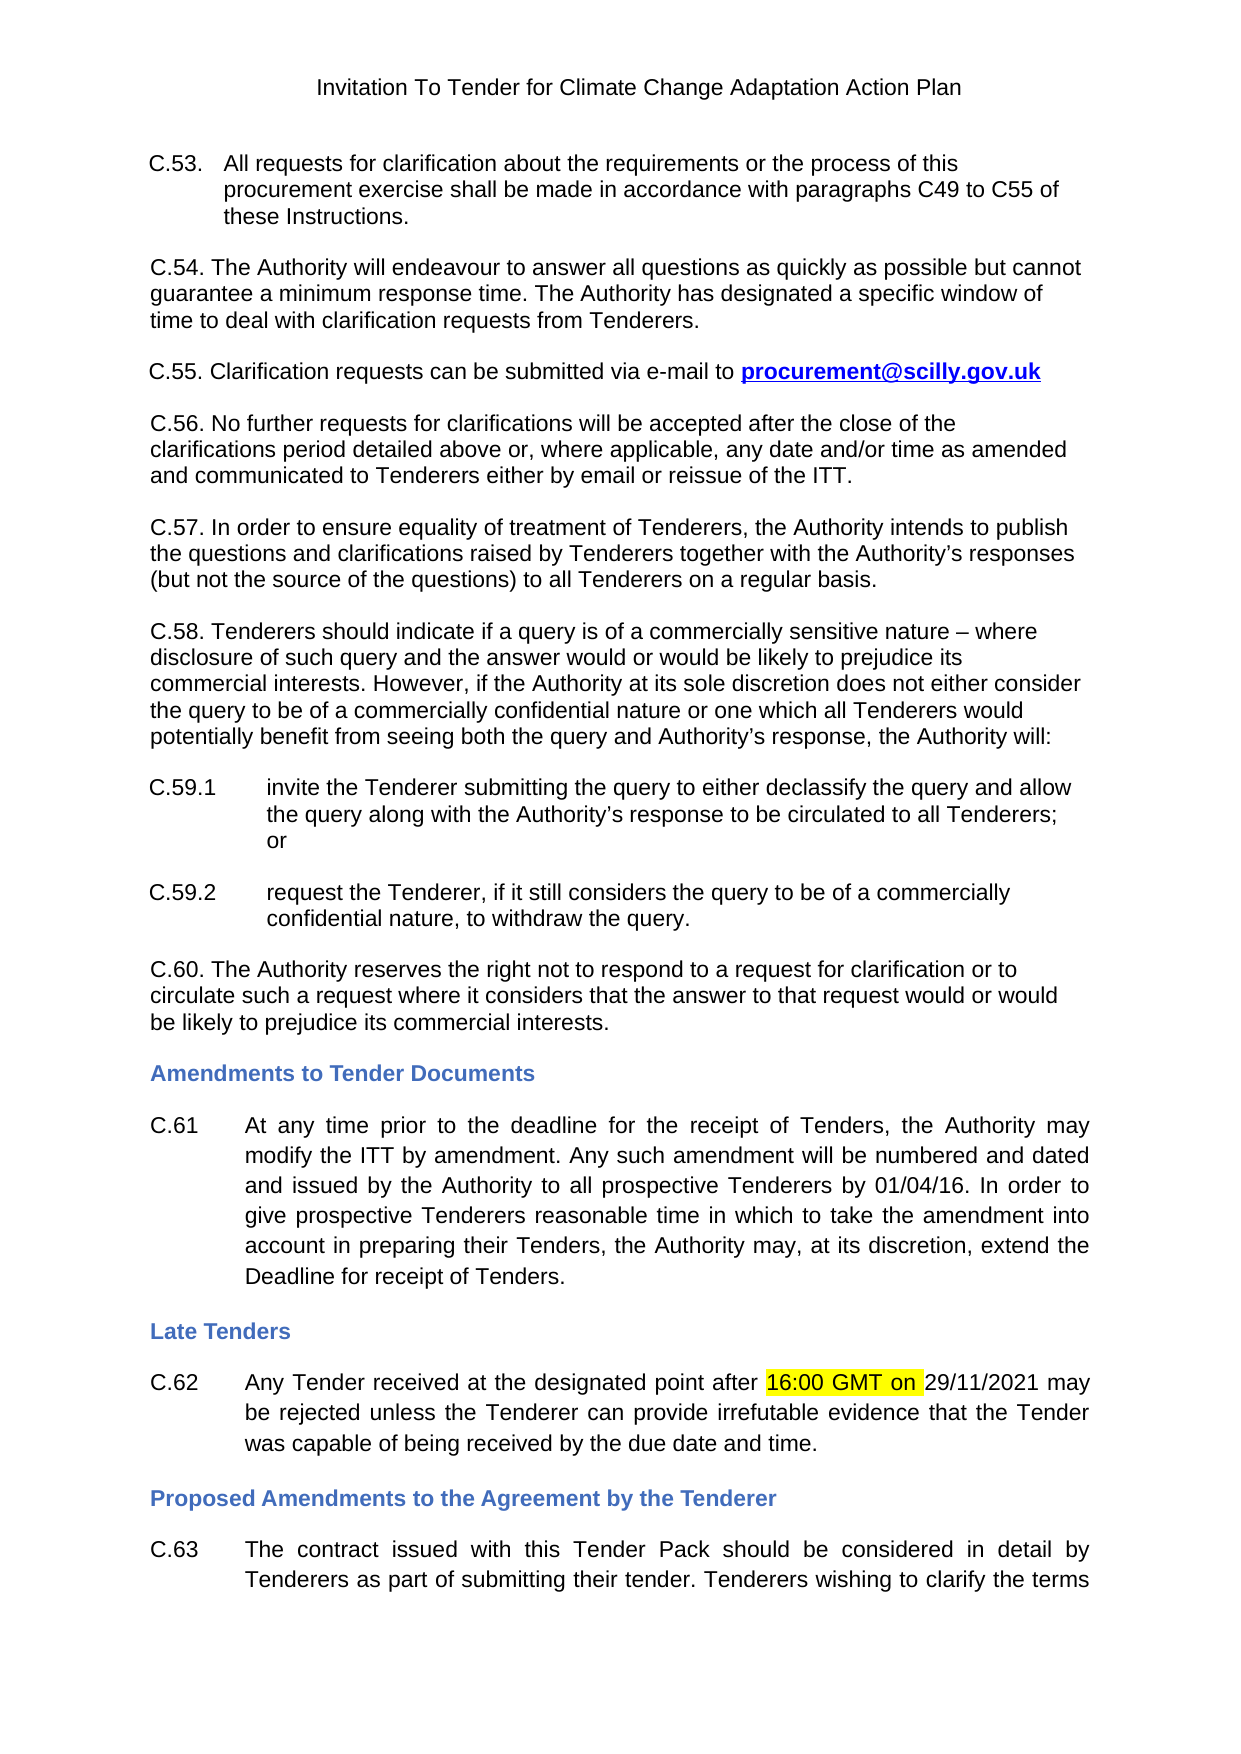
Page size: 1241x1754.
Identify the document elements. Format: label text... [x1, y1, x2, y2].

subtitle Amendments to Tender Documents [150, 1060, 1090, 1087]
text C.56. No further requests for clarifications will be accepted after the close of the clarifications period detailed above or, where applicable, any date and/or time as amended and communicated to Tenderers either by email or reissue of the ITT. [150, 409, 1083, 488]
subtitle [150, 1536, 1090, 1593]
text C.59.1 invite the Tenderer submitting the query to either declassify the query and allow the query along with the Authority’s response to be circulated to all Tenderers; or [148, 774, 1083, 853]
text C.55. Clarification requests can be submitted via e-mail to procurement@scilly.gov.uk [148, 358, 1090, 384]
subtitle Proposed Amendments to the Agreement by the Tenderer [150, 1485, 1090, 1511]
subtitle At any time prior to the deadline for the receipt of Tenders, the Authority may modify the ITT by amendment. Any such amendment will be numbered and dated and issued by the Authority to all prospective Tenderers by 01/04/16. In order to give prospective Tenderers reasonable time in which to take the amendment into account in preparing their Tenders, the Authority may, at its discretion, extend the Deadline for receipt of Tenders. [150, 1112, 1090, 1289]
text C.59.2 request the Tenderer, if it still considers the query to be of a commercially confidential nature, to withdraw the query. [148, 878, 1083, 931]
text C.57. In order to ensure equality of treatment of Tenderers, the Authority intends to publish the questions and clarifications raised by Tenderers together with the Authority’s responses (but not the source of the questions) to all Tenderers on a regular basis. [150, 513, 1083, 593]
text C.60. The Authority reserves the right not to respond to a request for clarification or to circulate such a request where it considers that the answer to that request would or would be likely to prejudice its commercial interests. [150, 956, 1083, 1035]
subtitle Late Tenders [150, 1318, 1090, 1344]
text C.54. The Authority will endeavour to answer all questions as quickly as possible but cannot guarantee a minimum response time. The Authority has designated a specific window of time to deal with clarification requests from Tenderers. [150, 254, 1083, 333]
text C.58. Tenderers should indicate if a query is of a commercially sensitive nature – where disclosure of such query and the answer would or would be likely to prejudice its commercial interests. However, if the Authority at its sole discretion does not either consider the query to be of a commercially confidential nature or one which all Tenderers would potentially benefit from seeing both the query and Authority’s response, the Authority will: [150, 618, 1083, 749]
text C.53. All requests for clarification about the requirements or the process of this procurement exercise shall be made in accordance with paragraphs C49 to C55 of these Instructions. [148, 150, 1083, 229]
subtitle Any Tender received at the designated point after 16:00 GMT on 29/11/2021 may be rejected unless the Tenderer can provide irrefutable evidence that the Tender was capable of being received by the due date and time. [150, 1369, 1090, 1456]
